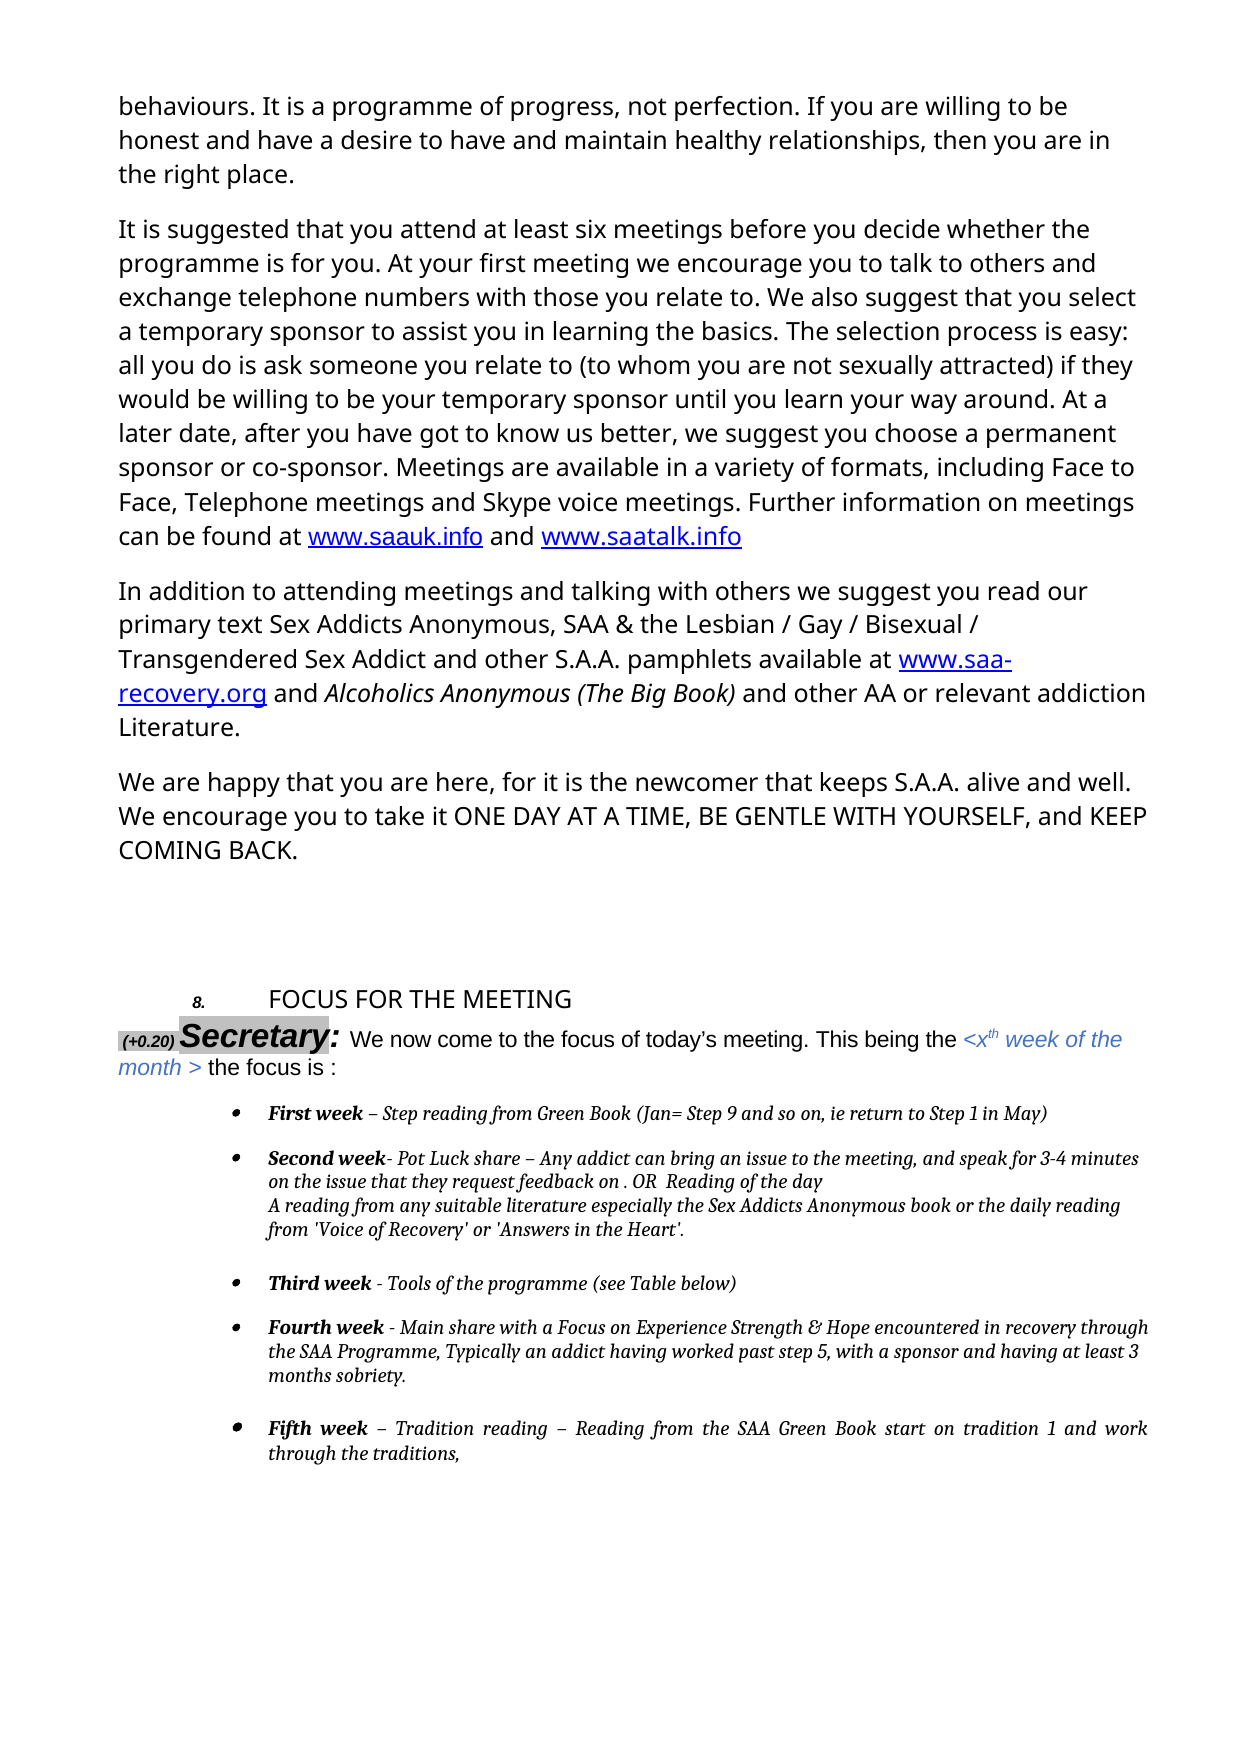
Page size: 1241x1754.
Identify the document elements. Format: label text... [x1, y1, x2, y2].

list Fourth week - Main share with a Focus on Experience Strength & Hope encountered in recovery through the SAA Programme, Typically an addict having worked past step 5, with a sponsor and having at least 3 months sobriety. [231, 1316, 1152, 1388]
text It is suggested that you attend at least six meetings before you decide whether the programme is for you. At your first meeting we encourage you to talk to others and exchange telephone numbers with those you relate to. We also suggest that you select a temporary sponsor to assist you in learning the basics. The selection process is easy: all you do is ask someone you relate to (to whom you are not sexually attracted) if they would be willing to be your temporary sponsor until you learn your way around. At a later date, after you have got to know us better, we suggest you choose a permanent sponsor or co-sponsor. Meetings are available in a variety of formats, including Face to Face, Telephone meetings and Skype voice meetings. Further information on meetings can be found at www.saauk.info and www.saatalk.info [118, 212, 1152, 552]
list Third week - Tools of the programme (see Table below) [231, 1271, 1152, 1295]
list Second week- Pot Luck share – Any addict can bring an issue to the meeting, and speak for 3-4 minutes on the issue that they request feedback on . OR Reading of the day A reading from any suitable literature especially the Sex Addicts Anonymous book or the daily reading from 'Voice of Recovery' or 'Answers in the Heart'. [231, 1146, 1152, 1242]
list Fifth week – Tradition reading – Reading from the SAA Green Book start on tradition 1 and work through the traditions, [231, 1417, 1152, 1465]
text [118, 89, 1152, 191]
text In addition to attending meetings and talking with others we suggest you read our primary text Sex Addicts Anonymous, SAA & the Lesbian / Gay / Bisexual / Transgendered Sex Addict and other S.A.A. pamphlets available at www.saa-recovery.org and Alcoholics Anonymous (The Big Book) and other AA or relevant addiction Literature. [118, 573, 1152, 743]
list First week – Step reading from Green Book (Jan= Step 9 and so on, ie return to Step 1 in May) [231, 1101, 1152, 1125]
text (+0.20) Secretary: We now come to the focus of today’s meeting. This being the <xth week of the month > the focus is : [118, 1016, 1152, 1081]
text We are happy that you are here, for it is the newcomer that keeps S.A.A. alive and well. We encourage you to take it ONE DAY AT A TIME, BE GENTLE WITH YOURSELF, and KEEP COMING BACK. [118, 764, 1152, 866]
list FOCUS FOR THE MEETING [192, 982, 1152, 1016]
